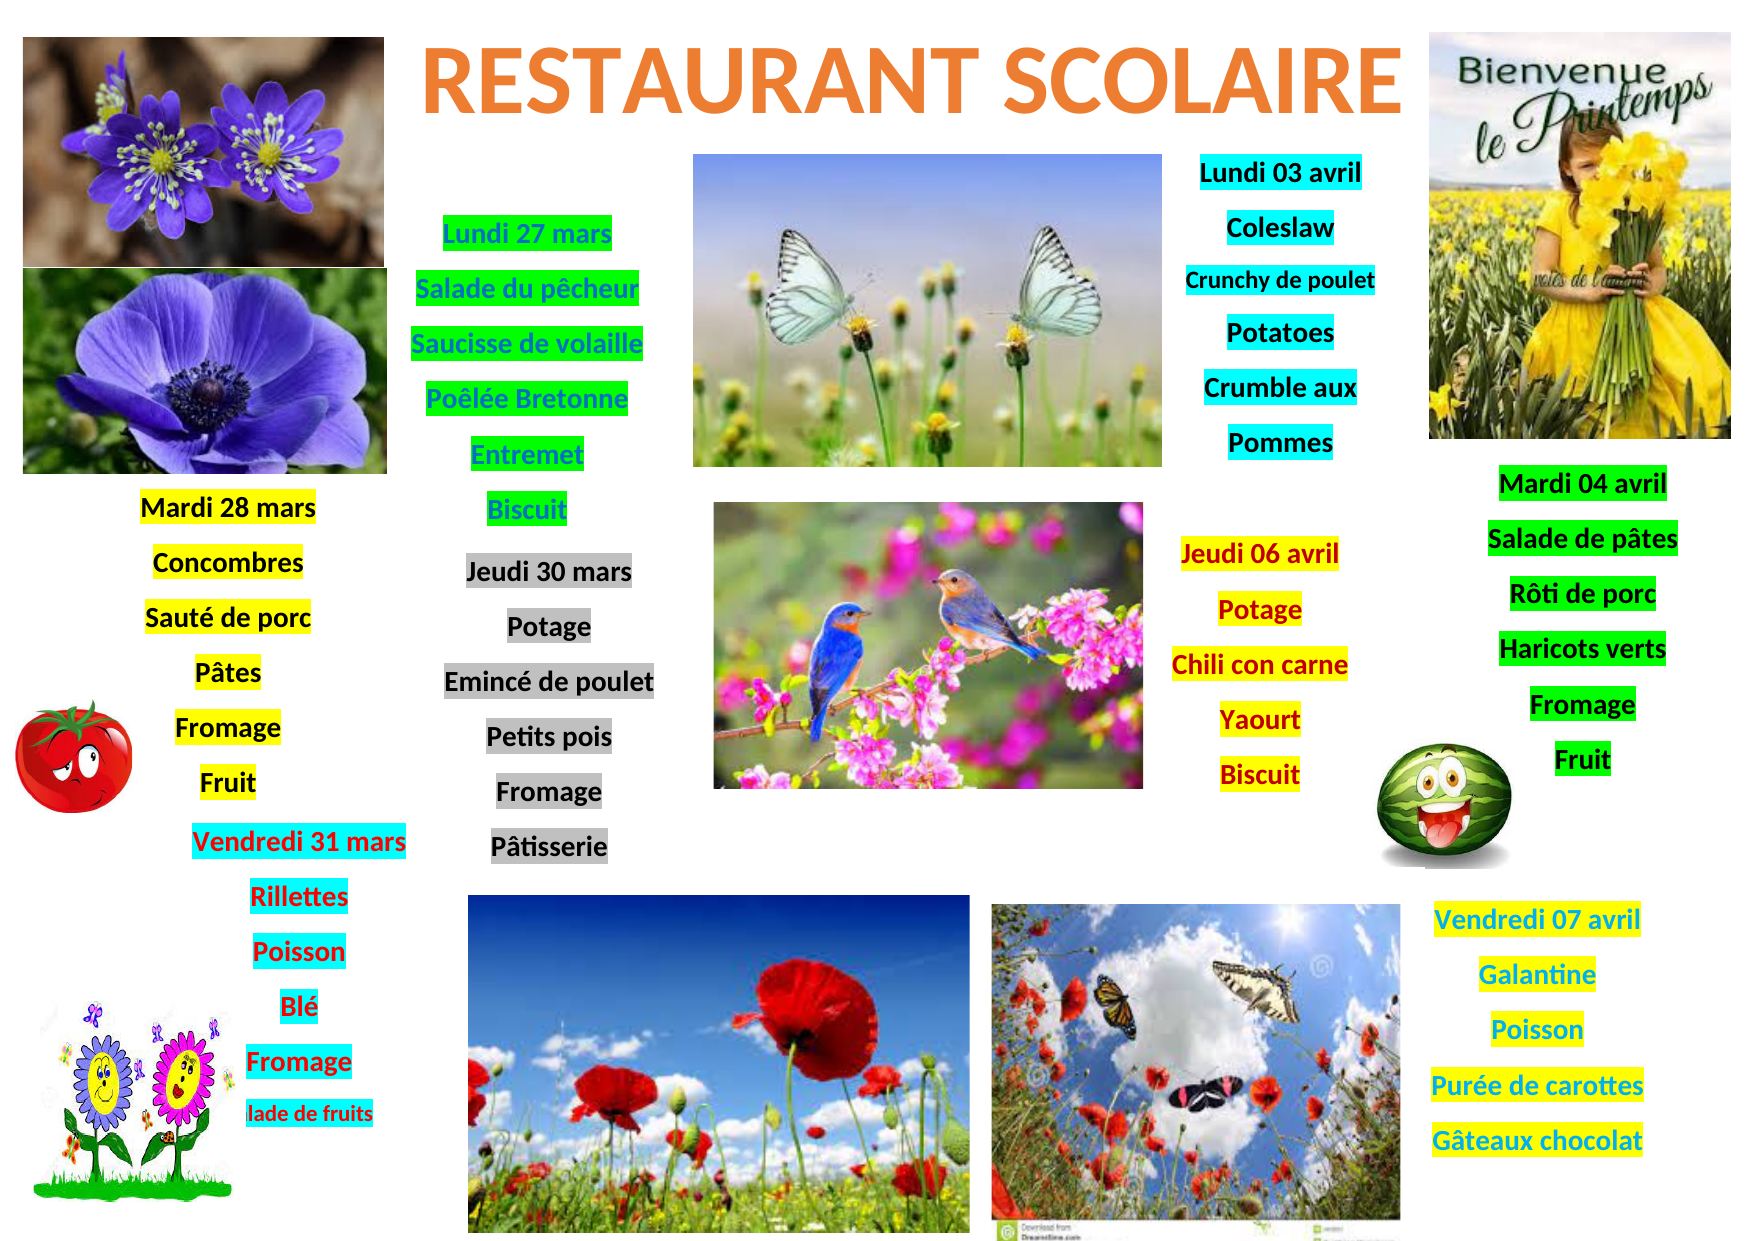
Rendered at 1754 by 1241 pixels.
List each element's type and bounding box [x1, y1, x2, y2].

picture [1372, 738, 1516, 869]
picture [713, 502, 1144, 789]
picture [33, 1001, 236, 1202]
picture [991, 904, 1401, 1241]
picture [1429, 32, 1731, 439]
picture [22, 268, 387, 474]
picture [22, 37, 384, 267]
picture [693, 154, 1162, 467]
picture [468, 895, 970, 1233]
picture [15, 699, 133, 813]
